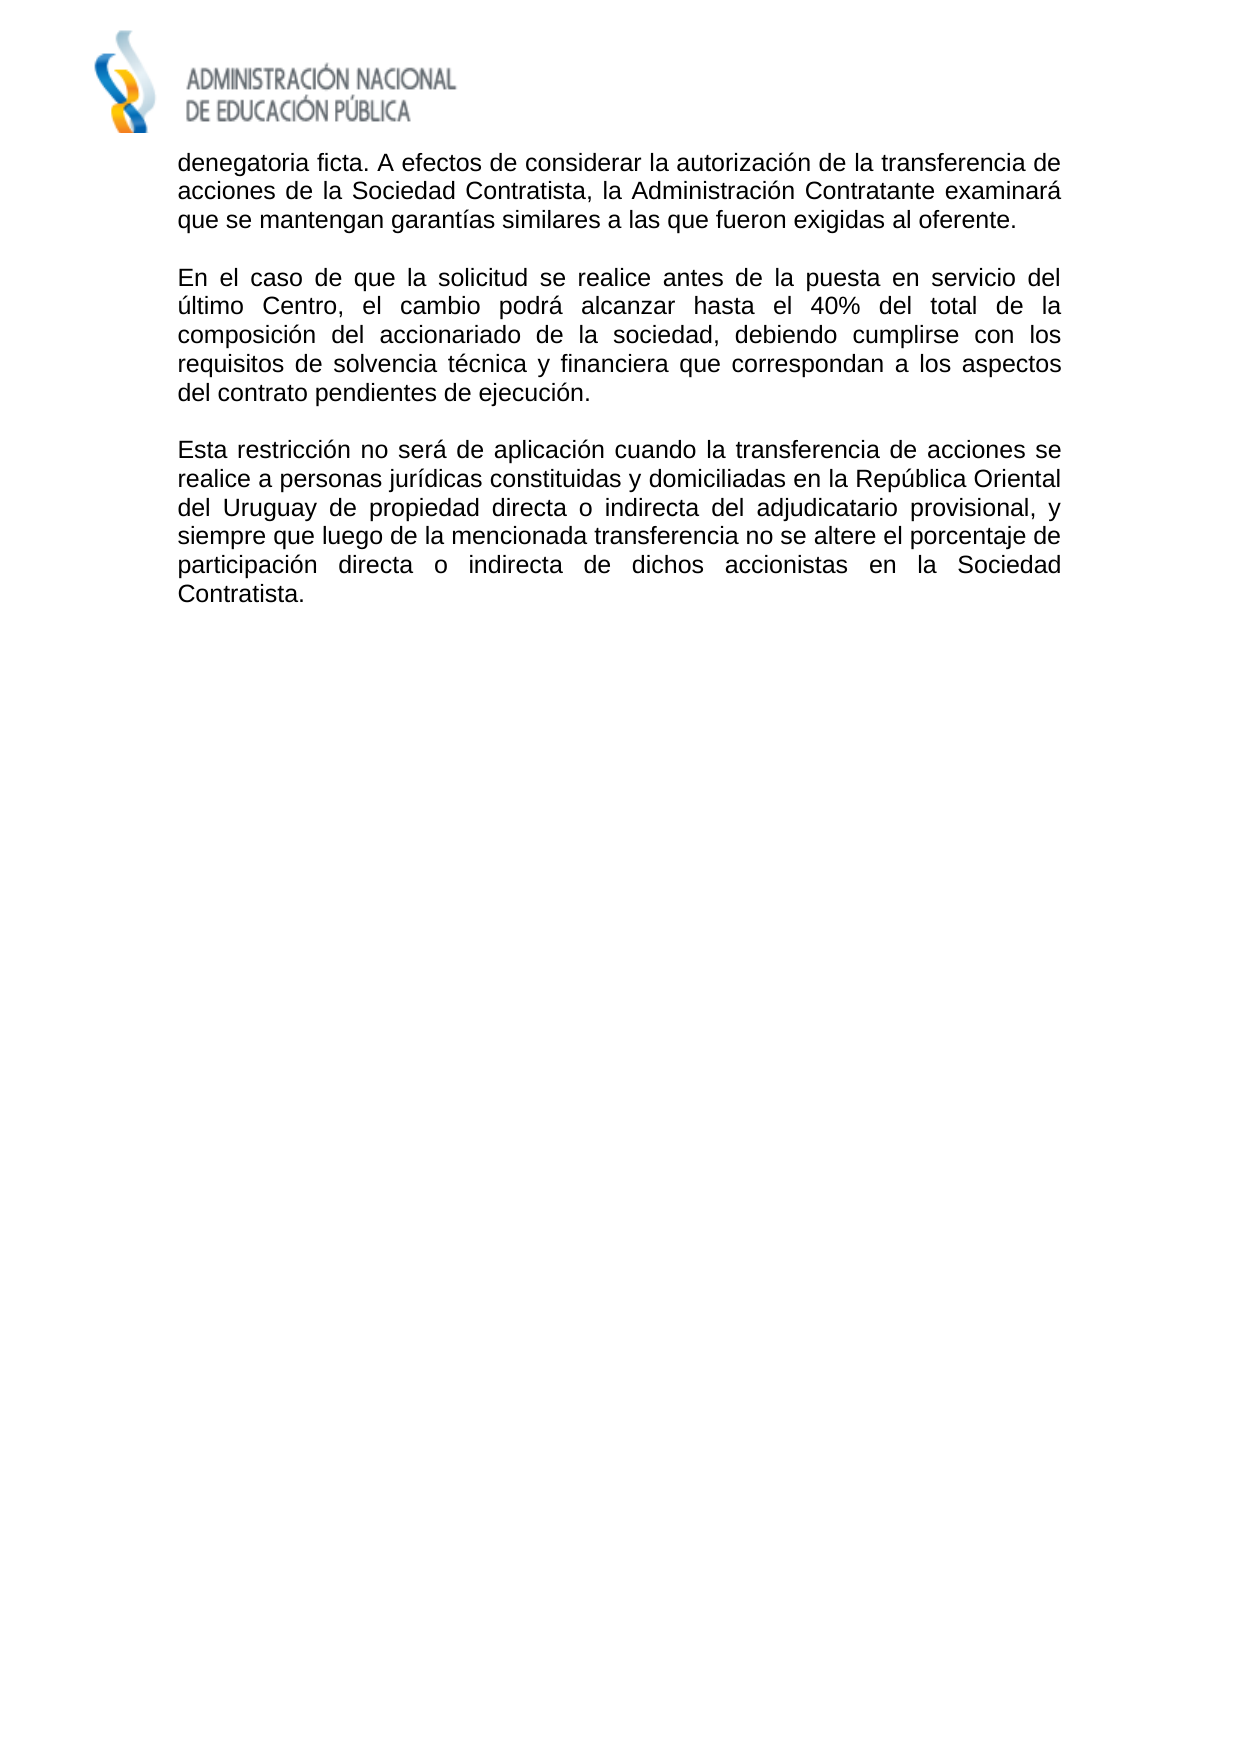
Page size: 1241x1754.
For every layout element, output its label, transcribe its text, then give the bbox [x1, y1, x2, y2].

picture [83, 22, 530, 132]
text En el caso de que la solicitud se realice antes de la puesta en servicio del último Centro, el cambio podrá alcanzar hasta el 40% del total de la composición del accionariado de la sociedad, debiendo cumplirse con los requisitos de solvencia técnica y financiera que correspondan a los aspectos del contrato pendientes de ejecución. [177, 263, 1063, 406]
text Esta restricción no será de aplicación cuando la transferencia de acciones se realice a personas jurídicas constituidas y domiciliadas en la República Oriental del Uruguay de propiedad directa o indirecta del adjudicatario provisional, y siempre que luego de la mencionada transferencia no se altere el porcentaje de participación directa o indirecta de dichos accionistas en la Sociedad Contratista. [177, 435, 1063, 608]
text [177, 148, 1063, 234]
